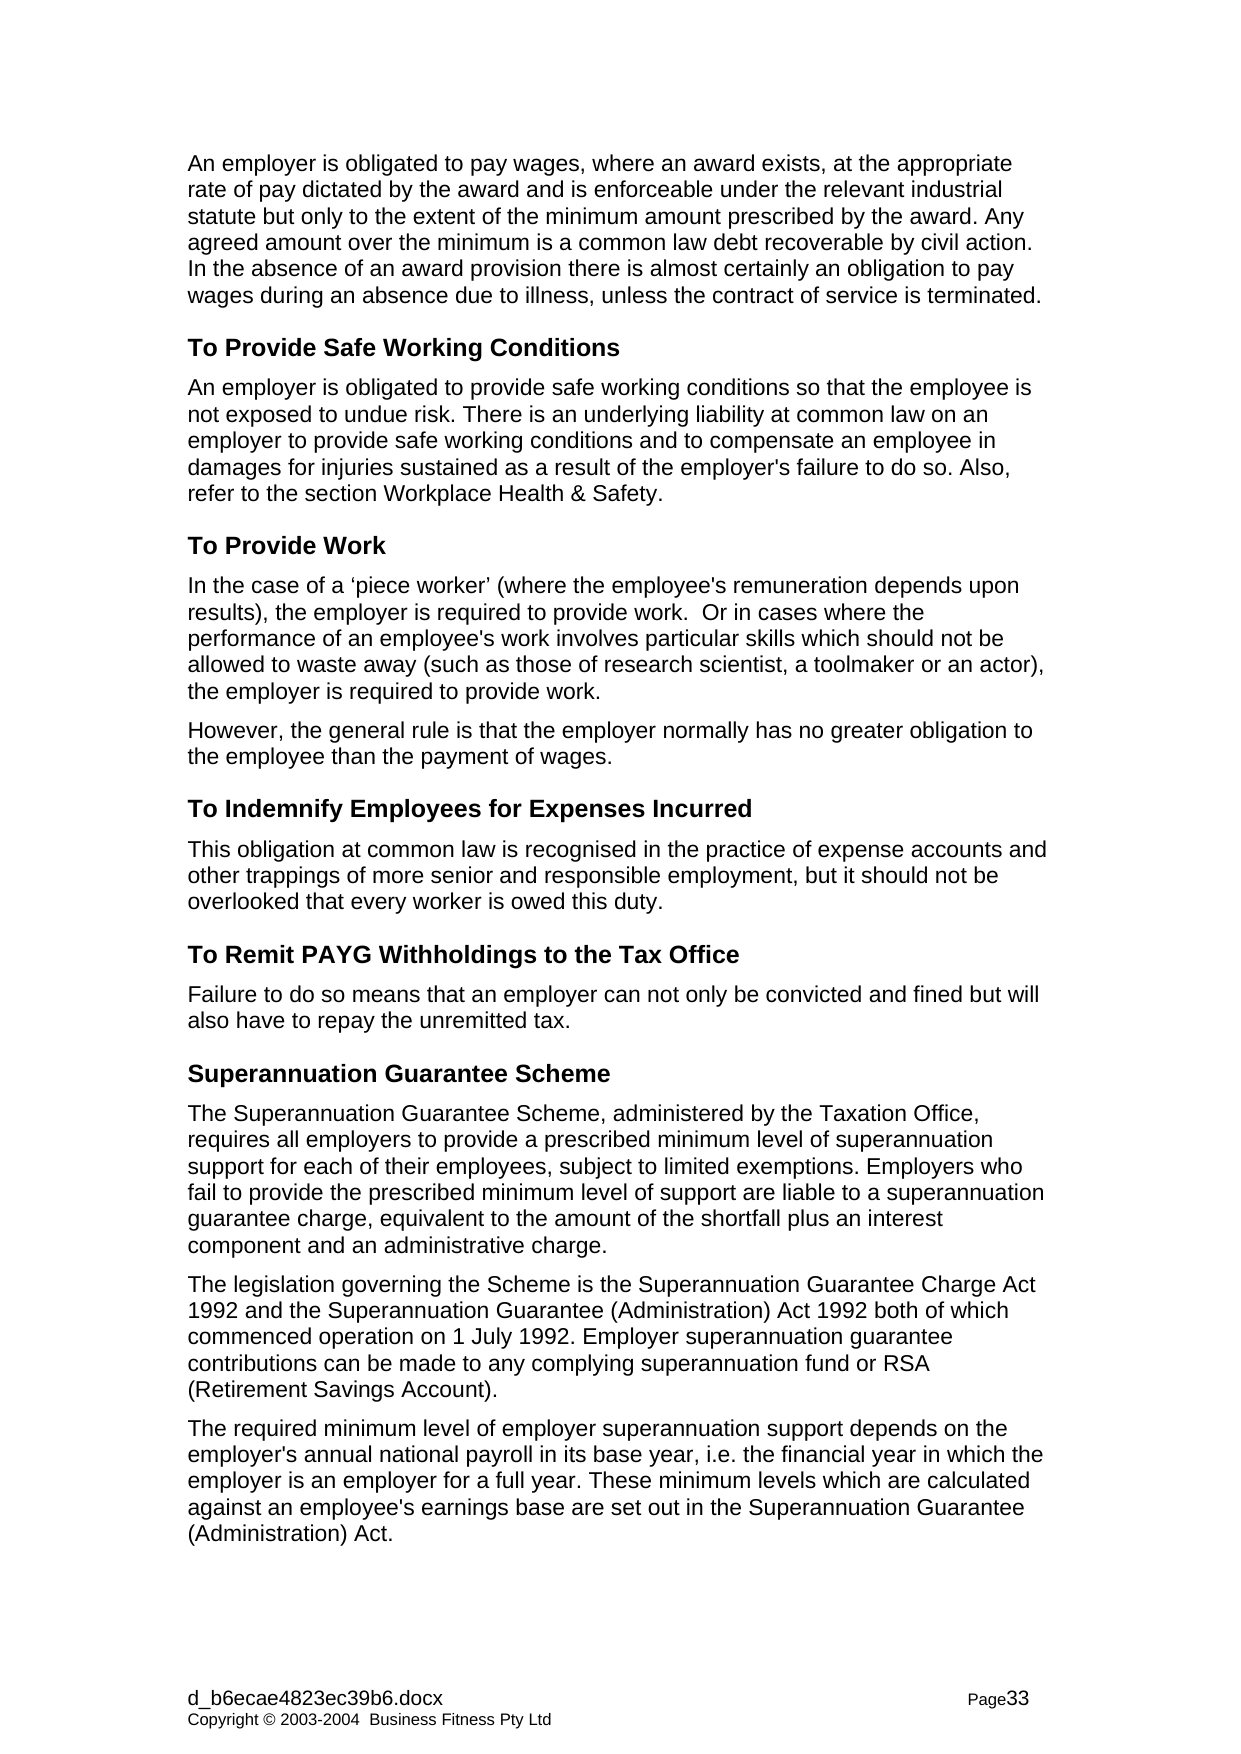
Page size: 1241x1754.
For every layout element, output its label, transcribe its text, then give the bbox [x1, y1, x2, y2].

subtitle To Remit PAYG Withholdings to the Tax Office [187, 940, 1053, 968]
text This obligation at common law is recognised in the practice of expense accounts and other trappings of more senior and responsible employment, but it should not be overlooked that every worker is owed this duty. [187, 836, 1053, 915]
subtitle To Provide Work [187, 531, 1053, 560]
text An employer is obligated to provide safe working conditions so that the employee is not exposed to undue risk. There is an underlying liability at common law on an employer to provide safe working conditions and to compensate an employee in damages for injuries sustained as a result of the employer's failure to do so. Also, refer to the section Workplace Health & Safety. [187, 374, 1053, 506]
text An employer is obligated to pay wages, where an award exists, at the appropriate rate of pay dictated by the award and is enforceable under the relevant industrial statute but only to the extent of the minimum amount prescribed by the award. Any agreed amount over the minimum is a common law debt recoverable by civil action. In the absence of an award provision there is almost certainly an obligation to pay wages during an absence due to illness, unless the contract of service is terminated. [187, 150, 1053, 308]
text Failure to do so means that an employer can not only be convicted and fined but will also have to repay the unremitted tax. [187, 981, 1053, 1034]
text In the case of a ‘piece worker’ (where the employee's remuneration depends upon results), the employer is required to provide work. Or in cases where the performance of an employee's work involves particular skills which should not be allowed to waste away (such as those of research scientist, a toolmaker or an actor), the employer is required to provide work. [187, 572, 1053, 704]
subtitle To Provide Safe Working Conditions [187, 333, 1053, 362]
text The legislation governing the Scheme is the Superannuation Guarantee Charge Act 1992 and the Superannuation Guarantee (Administration) Act 1992 both of which commenced operation on . Employer superannuation guarantee contributions can be made to any complying superannuation fund or RSA (Retirement Savings Account). [187, 1271, 1053, 1402]
text The Superannuation Guarantee Scheme, administered by the Taxation Office, requires all employers to provide a prescribed minimum level of superannuation support for each of their employees, subject to limited exemptions. Employers who fail to provide the prescribed minimum level of support are liable to a superannuation guarantee charge, equivalent to the amount of the shortfall plus an interest component and an administrative charge. [187, 1100, 1053, 1258]
text However, the general rule is that the employer normally has no greater obligation to the employee than the payment of wages. [187, 717, 1053, 769]
text The required minimum level of employer superannuation support depends on the employer's annual national payroll in its base year, i.e. the financial year in which the employer is an employer for a full year. These minimum levels which are calculated against an employee's earnings base are set out in the Superannuation Guarantee (Administration) Act. [187, 1415, 1053, 1547]
subtitle To Indemnify Employees for Expenses Incurred [187, 794, 1053, 823]
subtitle Superannuation Guarantee Scheme [187, 1059, 1053, 1087]
